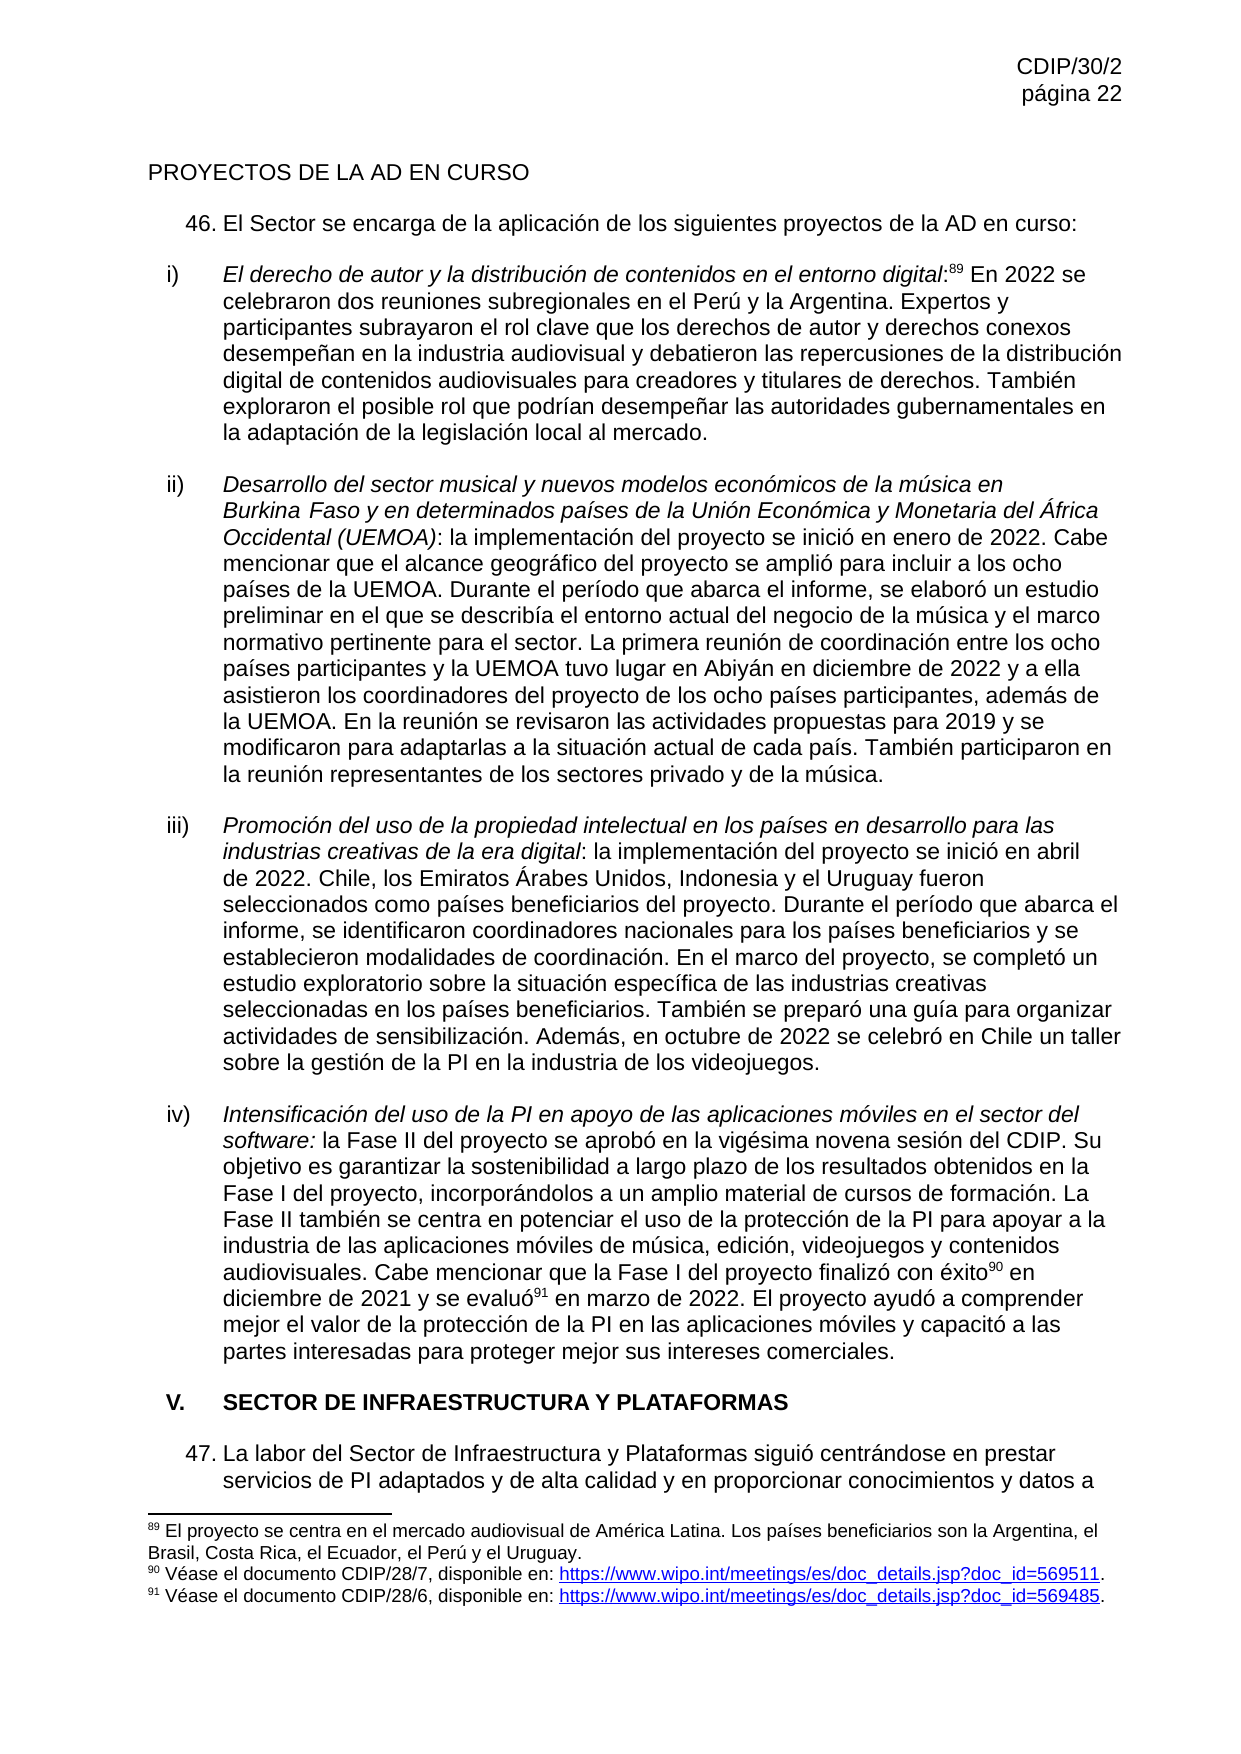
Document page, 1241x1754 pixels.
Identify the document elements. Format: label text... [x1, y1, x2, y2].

list Desarrollo del sector musical y nuevos modelos económicos de la música en Burkina Faso y en determinados países de la Unión Económica y Monetaria del África Occidental (UEMOA): la implementación del proyecto se inició en enero de 2022. Cabe mencionar que el alcance geográfico del proyecto se amplió para incluir a los ocho países de la UEMOA. Durante el período que abarca el informe, se elaboró un estudio preliminar en el que se describía el entorno actual del negocio de la música y el marco normativo pertinente para el sector. La primera reunión de coordinación entre los ocho países participantes y la UEMOA tuvo lugar en Abiyán en diciembre de 2022 y a ella asistieron los coordinadores del proyecto de los ocho países participantes, además de la UEMOA. En la reunión se revisaron las actividades propuestas para 2019 y se modificaron para adaptarlas a la situación actual de cada país. También participaron en la reunión representantes de los sectores privado y de la música. [166, 471, 1122, 787]
list Promoción del uso de la propiedad intelectual en los países en desarrollo para las industrias creativas de la era digital: la implementación del proyecto se inició en abril de 2022. Chile, los Emiratos Árabes Unidos, Indonesia y el Uruguay fueron seleccionados como países beneficiarios del proyecto. Durante el período que abarca el informe, se identificaron coordinadores nacionales para los países beneficiarios y se establecieron modalidades de coordinación. En el marco del proyecto, se completó un estudio exploratorio sobre la situación específica de las industrias creativas seleccionadas en los países beneficiarios. También se preparó una guía para organizar actividades de sensibilización. Además, en octubre de 2022 se celebró en Chile un taller sobre la gestión de la PI en la industria de los videojuegos. [166, 812, 1122, 1076]
text Proyectos de la AD en curso [148, 158, 1122, 185]
list El derecho de autor y la distribución de contenidos en el entorno digital: En 2022 se celebraron dos reuniones subregionales en el Perú y la Argentina. Expertos y participantes subrayaron el rol clave que los derechos de autor y derechos conexos desempeñan en la industria audiovisual y debatieron las repercusiones de la distribución digital de contenidos audiovisuales para creadores y titulares de derechos. También exploraron el posible rol que podrían desempeñar las autoridades gubernamentales en la adaptación de la legislación local al mercado. [166, 261, 1122, 446]
list SECTOR DE INFRAESTRUCTURA Y PLATAFORMAS [185, 1389, 1122, 1415]
list El Sector se encarga de la aplicación de los siguientes proyectos de la AD en curso: [185, 210, 1122, 236]
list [185, 1440, 1122, 1493]
list Intensificación del uso de la PI en apoyo de las aplicaciones móviles en el sector del software: la Fase II del proyecto se aprobó en la vigésima novena sesión del CDIP. Su objetivo es garantizar la sostenibilidad a largo plazo de los resultados obtenidos en la Fase I del proyecto, incorporándolos a un amplio material de cursos de formación. La Fase II también se centra en potenciar el uso de la protección de la PI para apoyar a la industria de las aplicaciones móviles de música, edición, videojuegos y contenidos audiovisuales. Cabe mencionar que la Fase I del proyecto finalizó con éxito en diciembre de 2021 y se evaluó en marzo de 2022. El proyecto ayudó a comprender mejor el valor de la protección de la PI en las aplicaciones móviles y capacitó a las partes interesadas para proteger mejor sus intereses comerciales. [166, 1101, 1122, 1364]
